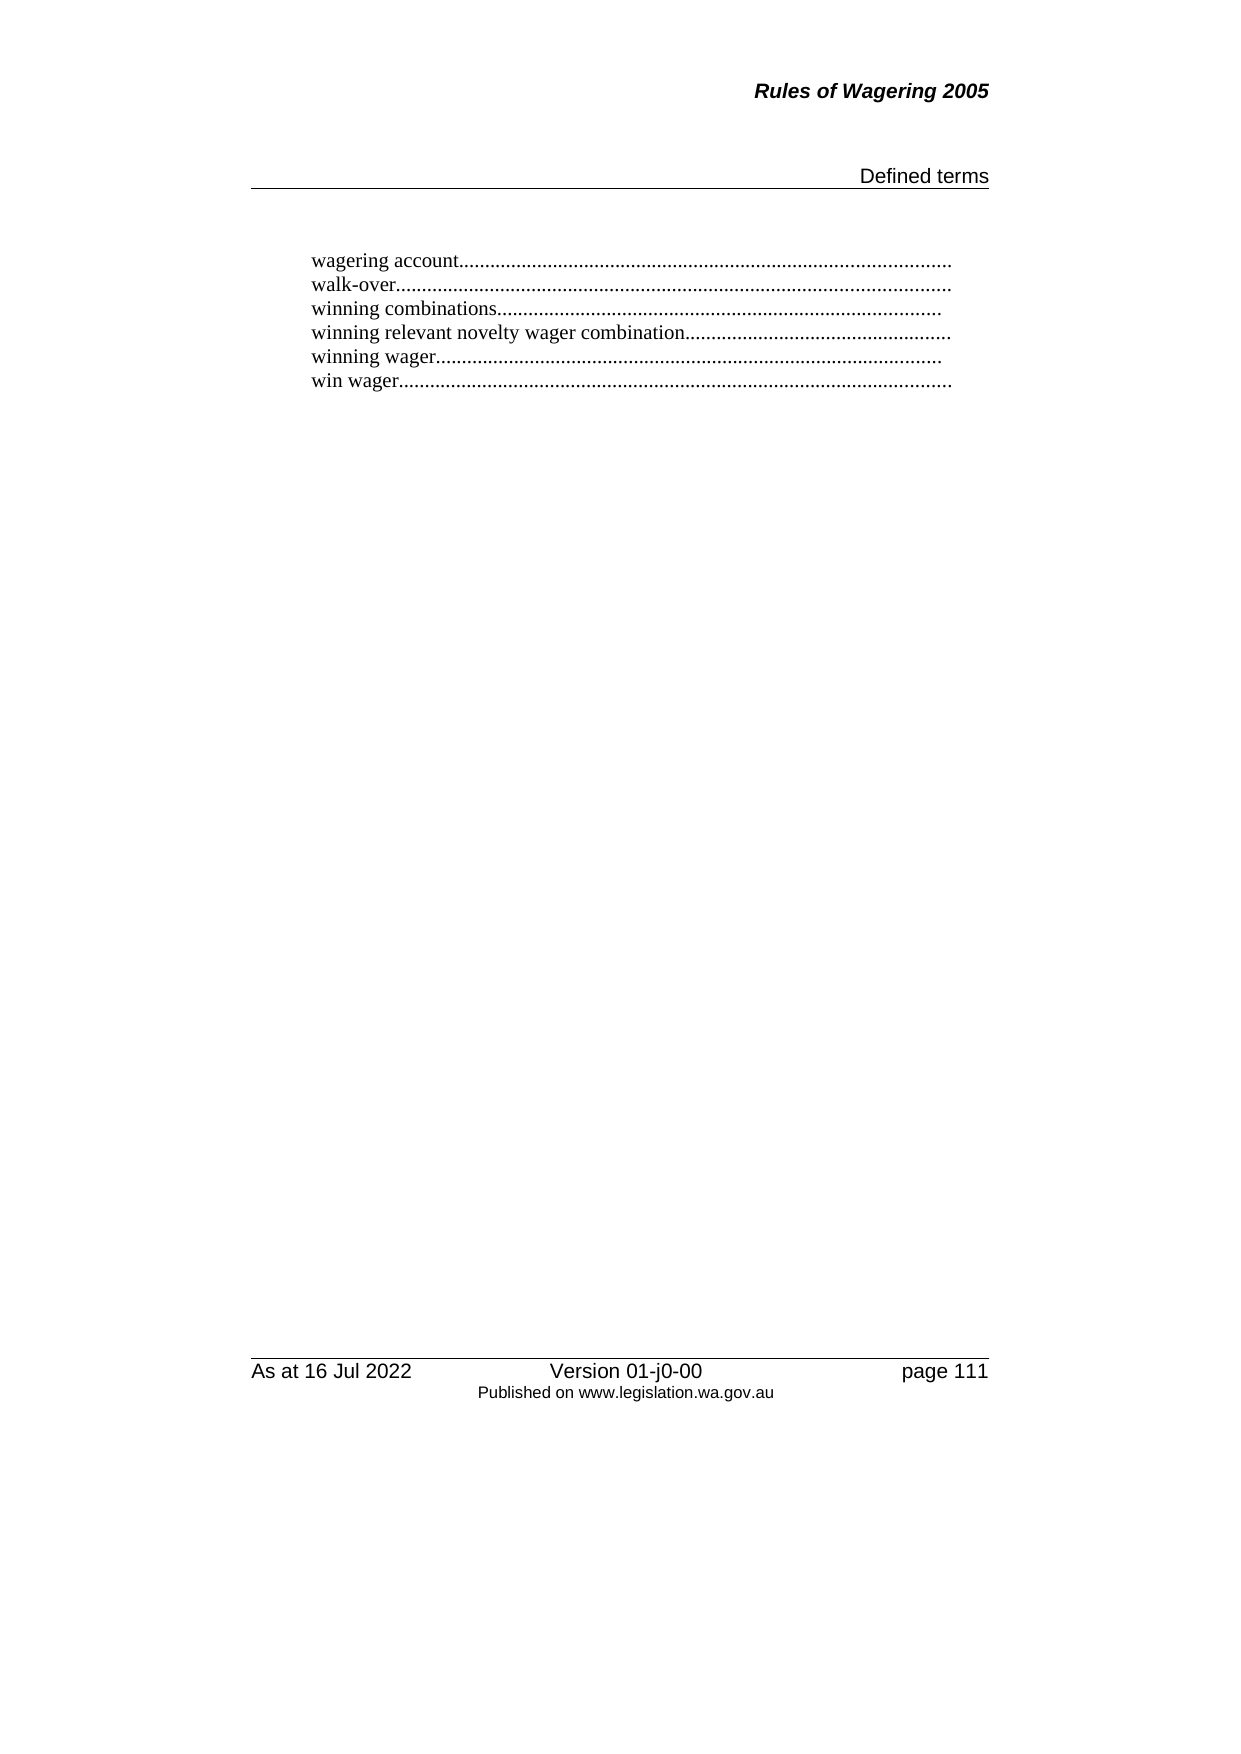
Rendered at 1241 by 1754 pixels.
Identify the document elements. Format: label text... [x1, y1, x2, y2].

text winning relevant novelty wager combination 18A [311, 320, 929, 344]
text winning combinations 18(2) [311, 296, 929, 320]
text wagering account 3(1) [311, 248, 929, 272]
text walk-over 3(1) [311, 272, 929, 296]
text winning wager 25(2) [311, 344, 929, 368]
text win wager 3(1) [311, 368, 929, 392]
